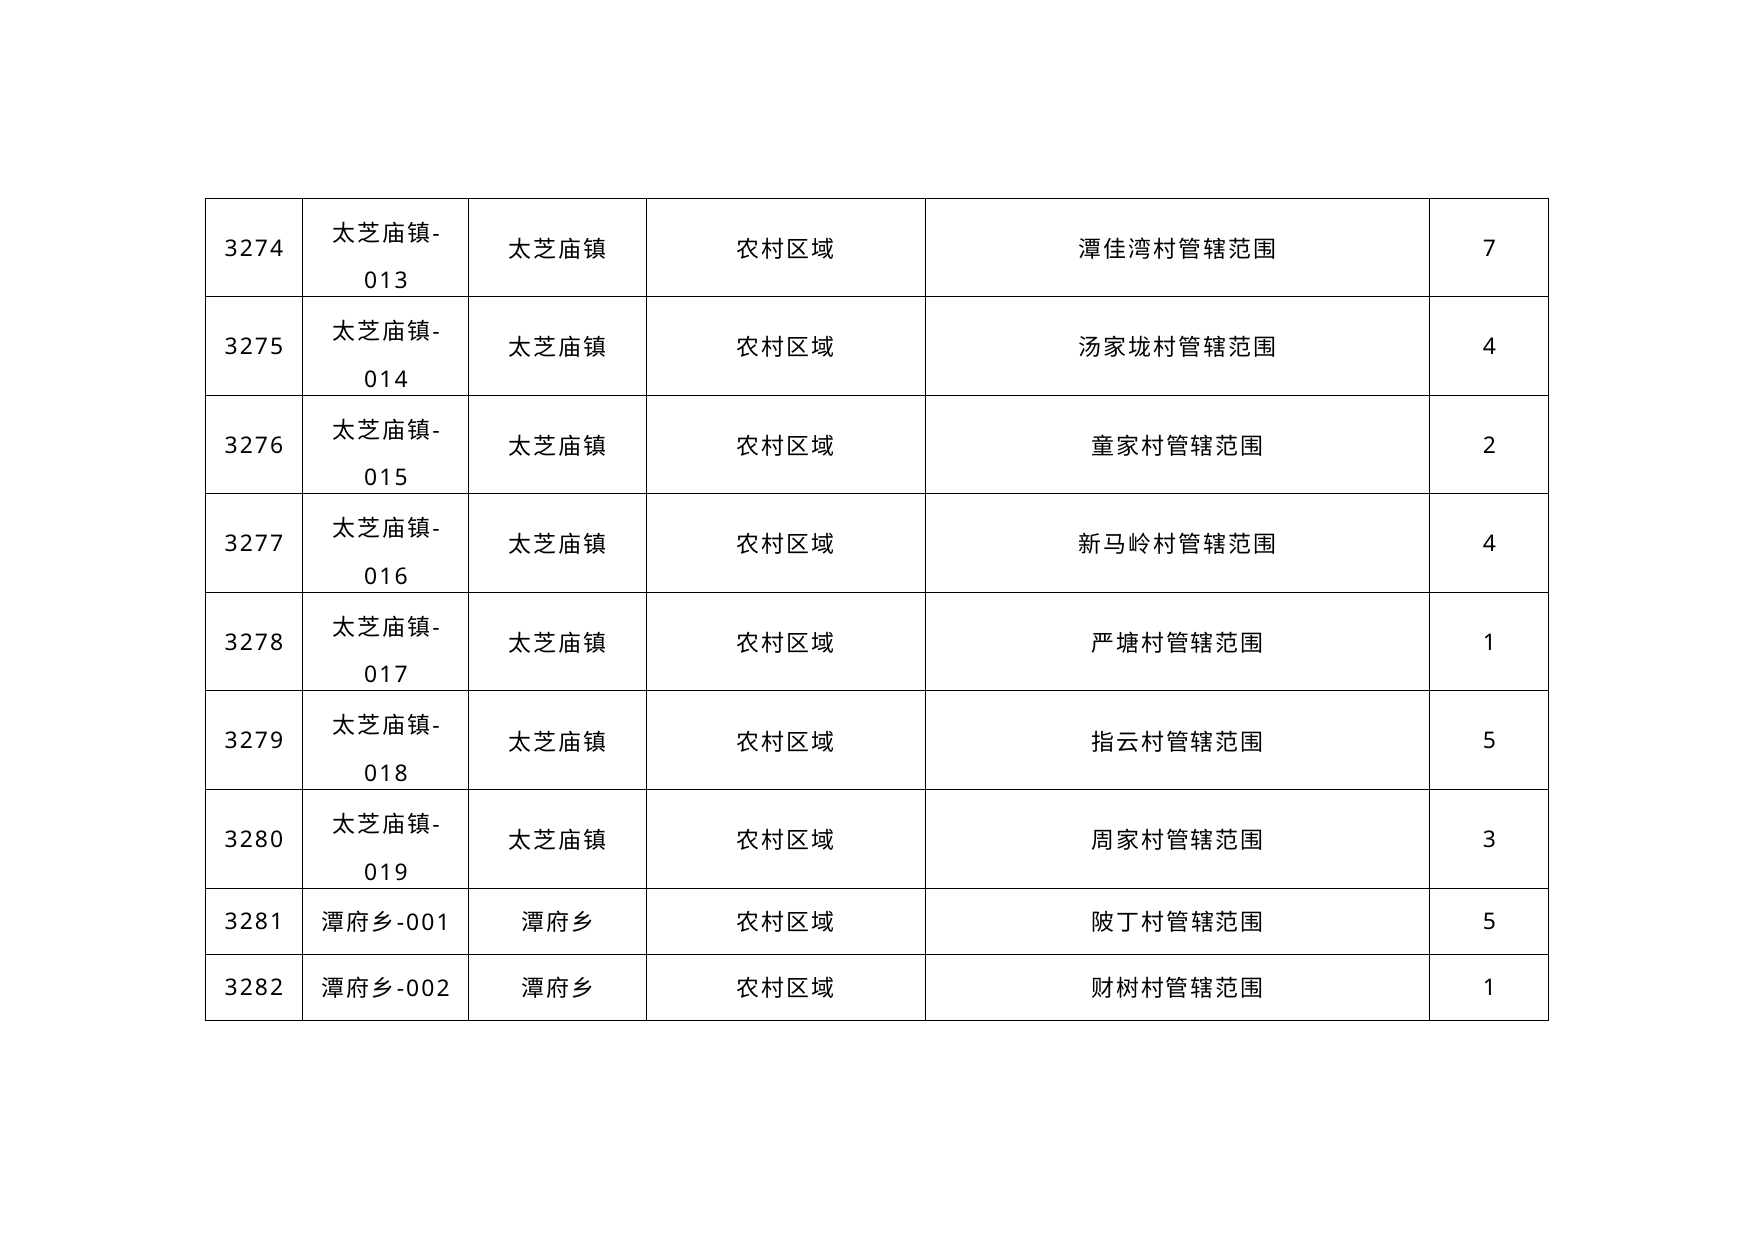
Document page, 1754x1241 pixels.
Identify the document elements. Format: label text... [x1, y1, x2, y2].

table_cell 3279 [206, 691, 302, 789]
table_cell 童家村管辖范围 [926, 396, 1429, 493]
table_cell 太芝庙镇-015 [303, 396, 468, 493]
table_cell 新马岭村管辖范围 [926, 494, 1429, 592]
table_cell 太芝庙镇 [469, 396, 646, 493]
table_cell 农村区域 [647, 297, 925, 395]
table_cell 严塘村管辖范围 [926, 593, 1429, 690]
table_cell 太芝庙镇 [469, 494, 646, 592]
table_cell 5 [1430, 691, 1548, 789]
table_cell 太芝庙镇-016 [303, 494, 468, 592]
table_cell 财树村管辖范围 [926, 955, 1429, 1019]
table_cell 潭佳湾村管辖范围 [926, 199, 1429, 296]
table_cell 农村区域 [647, 691, 925, 789]
table_cell 周家村管辖范围 [926, 790, 1429, 887]
table_cell 太芝庙镇-014 [303, 297, 468, 395]
table_cell 1 [1430, 955, 1548, 1019]
table_cell 农村区域 [647, 955, 925, 1019]
table_cell 潭府乡-002 [303, 955, 468, 1019]
table_cell 2 [1430, 396, 1548, 493]
table_cell 潭府乡 [469, 955, 646, 1019]
table_cell 太芝庙镇-019 [303, 790, 468, 887]
table_cell 农村区域 [647, 494, 925, 592]
table_cell 3282 [206, 955, 302, 1019]
table_cell 潭府乡 [469, 889, 646, 953]
table_cell 太芝庙镇 [469, 790, 646, 887]
table_cell 潭府乡-001 [303, 889, 468, 953]
table_cell 太芝庙镇 [469, 199, 646, 296]
table_cell 3 [1430, 790, 1548, 887]
table_cell 1 [1430, 593, 1548, 690]
table_cell 太芝庙镇 [469, 297, 646, 395]
table_cell 4 [1430, 494, 1548, 592]
table_cell 3275 [206, 297, 302, 395]
table_cell 汤家垅村管辖范围 [926, 297, 1429, 395]
table_cell 太芝庙镇-017 [303, 593, 468, 690]
table_cell 3281 [206, 889, 302, 953]
table_cell 太芝庙镇-013 [303, 199, 468, 296]
table_cell 3280 [206, 790, 302, 887]
table_cell 3274 [206, 199, 302, 296]
table_cell 农村区域 [647, 396, 925, 493]
table_cell 农村区域 [647, 889, 925, 953]
table_cell 3277 [206, 494, 302, 592]
table_cell 指云村管辖范围 [926, 691, 1429, 789]
table_cell 太芝庙镇 [469, 593, 646, 690]
table_cell 3276 [206, 396, 302, 493]
table_cell 太芝庙镇 [469, 691, 646, 789]
table_cell 3278 [206, 593, 302, 690]
table_cell 7 [1430, 199, 1548, 296]
table_cell 陂丁村管辖范围 [926, 889, 1429, 953]
table_cell 农村区域 [647, 199, 925, 296]
table_cell 农村区域 [647, 593, 925, 690]
table_cell 农村区域 [647, 790, 925, 887]
table_cell 5 [1430, 889, 1548, 953]
table_cell 太芝庙镇-018 [303, 691, 468, 789]
table_cell 4 [1430, 297, 1548, 395]
